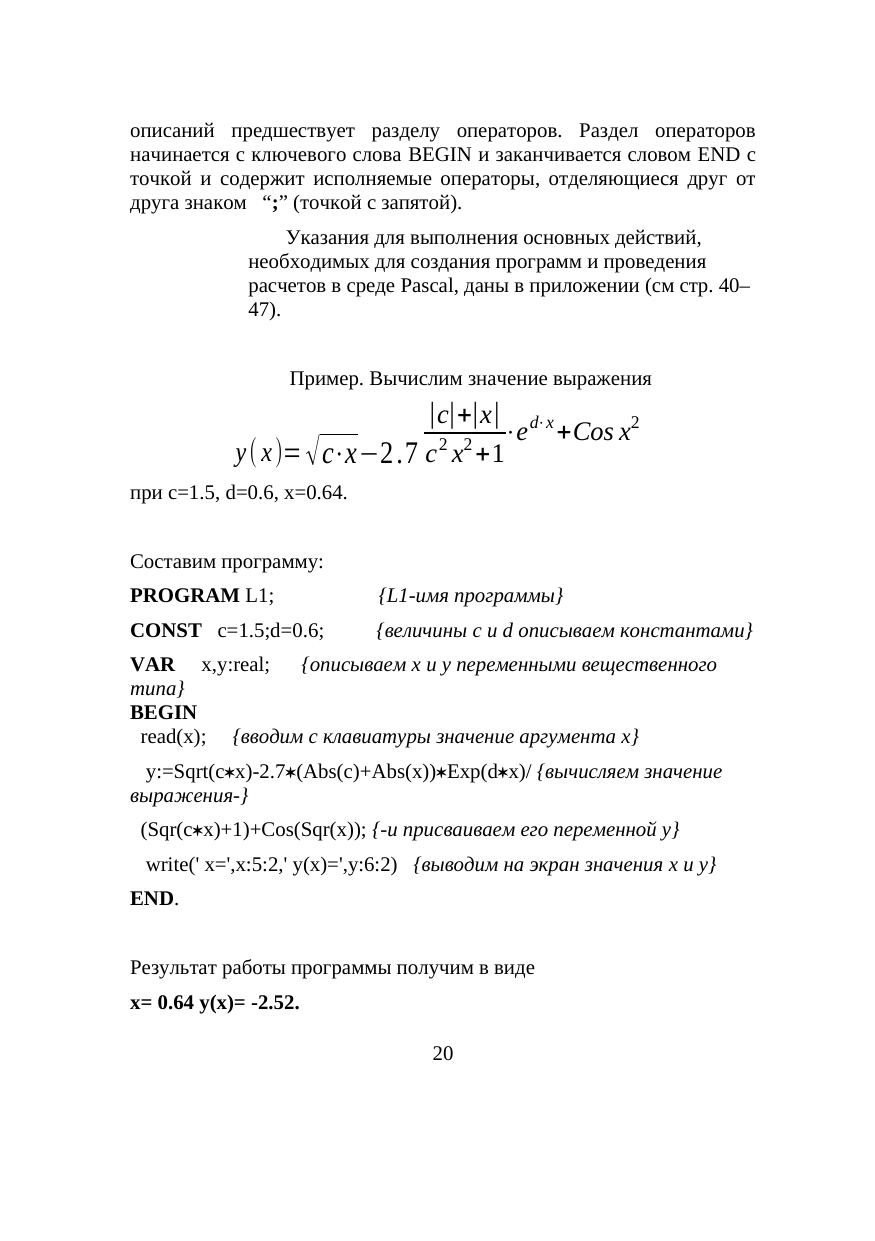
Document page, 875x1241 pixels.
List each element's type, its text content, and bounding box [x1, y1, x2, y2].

text VAR x,y:real; {описываем x и y переменными вещественного типа} BEGIN read(x); {вводим с клавиатуры значение аргумента x} [130, 652, 756, 748]
text y:=Sqrt(cx)-2.7(Abs(c)+Abs(x))Exp(dx)/ {вычисляем значение выражения-} [130, 759, 756, 807]
text Результат работы программы получим в виде [130, 955, 756, 979]
text write(' x=',x:5:2,' y(x)=',y:6:2) {выводим на экран значения x и y} [130, 852, 756, 876]
text (Sqr(cx)+1)+Cos(Sqr(x)); {-и присваиваем его переменной y} [130, 817, 756, 841]
text x= 0.64 y(x)= -2.52. [130, 989, 756, 1014]
text Указания для выполнения основных действий, необходимых для создания программ и проведения расчетов в среде Pascal, даны в приложении (см стр. 40–47). [248, 225, 756, 321]
text Составим программу: [130, 548, 756, 573]
text Пример. Вычислим значение выражения [248, 366, 756, 390]
text при c=1.5, d=0.6, x=0.64. [130, 479, 756, 504]
text END. [130, 886, 756, 910]
text PROGRAM L1; {L1-имя программы} [130, 583, 756, 607]
text CONST c=1.5;d=0.6; {величины c и d описываем константами} [130, 617, 756, 642]
